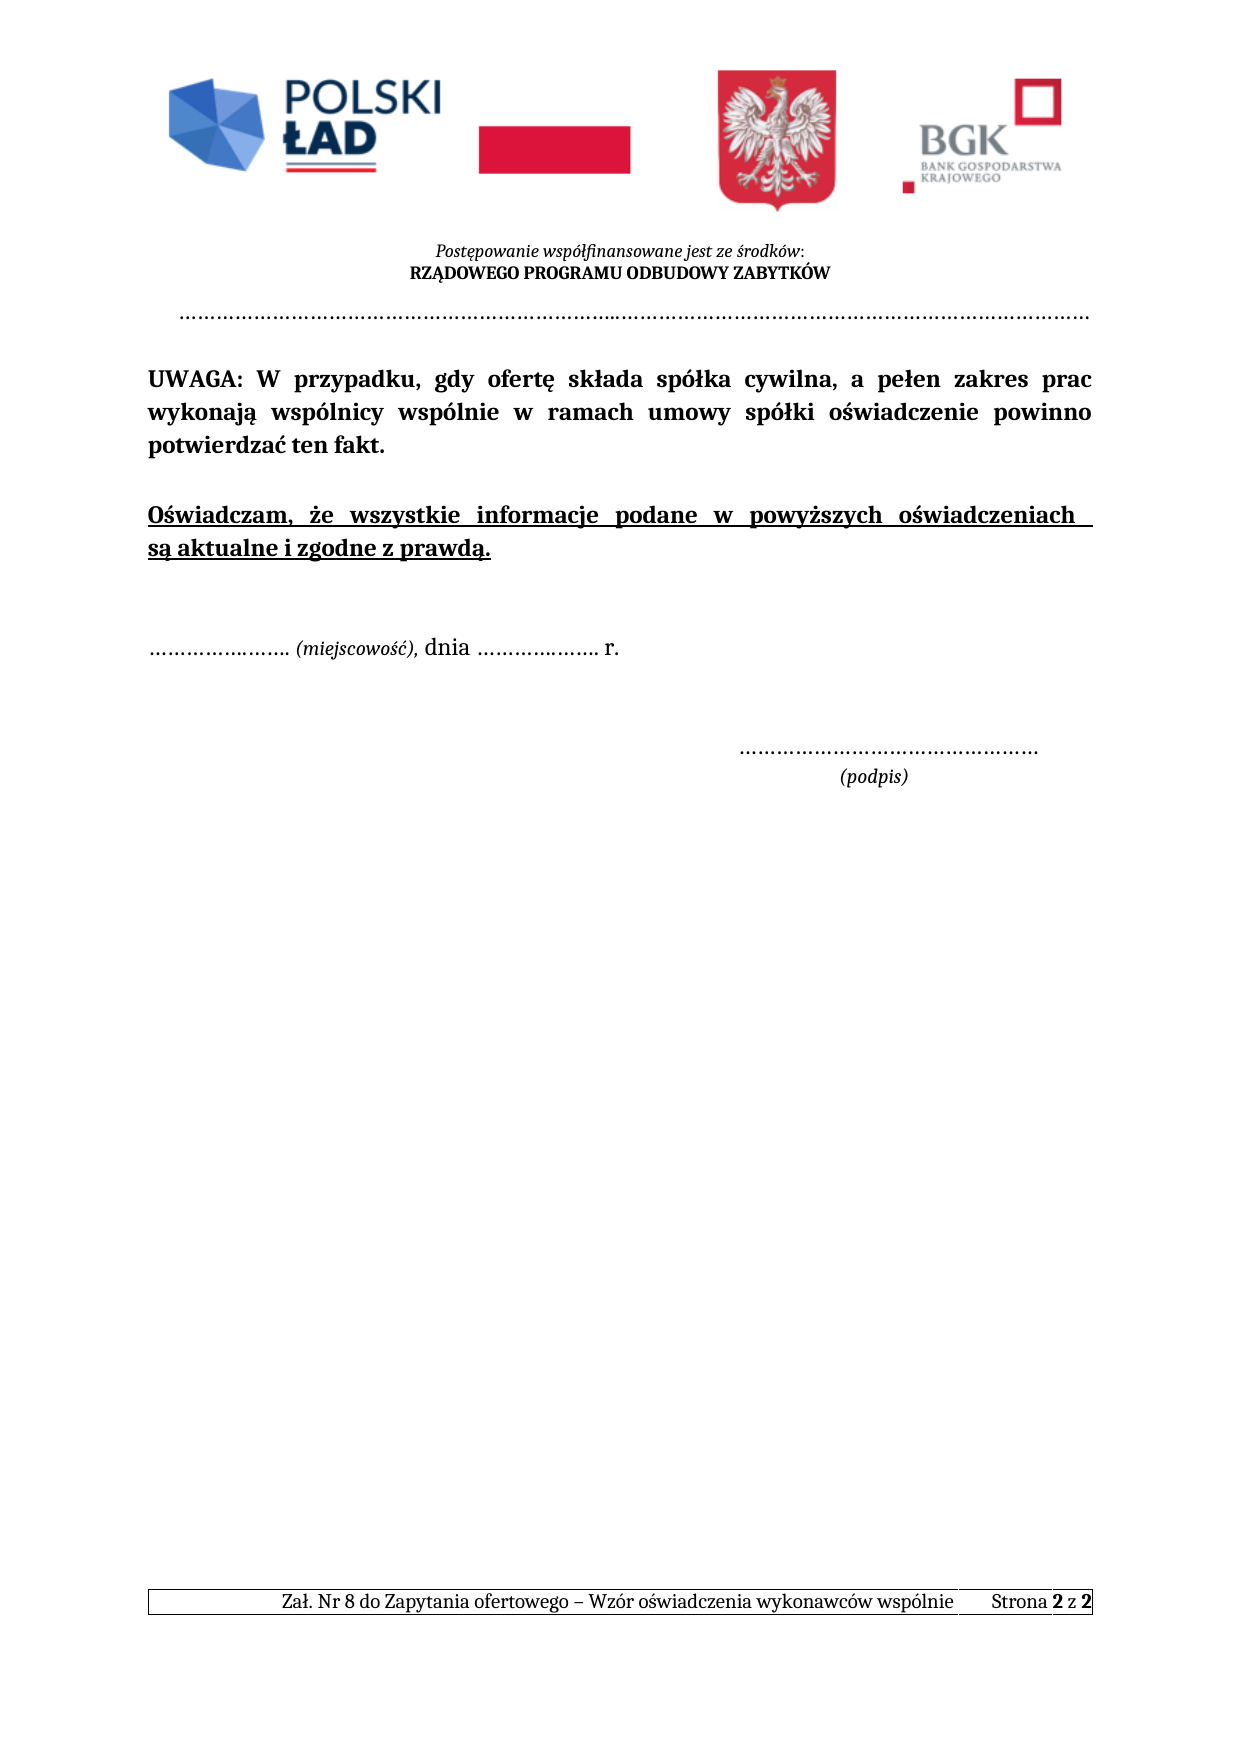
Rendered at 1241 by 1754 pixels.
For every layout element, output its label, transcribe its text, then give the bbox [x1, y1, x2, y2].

text …………….……. (miejscowość), dnia ………….……. r. [148, 633, 1093, 662]
text (podpis) [738, 765, 1093, 789]
text ……………………………………………………………..………………………………………………………………… [177, 297, 1093, 325]
picture [147, 44, 1092, 220]
text Oświadczam, że wszystkie informacje podane w powyższych oświadczeniach są aktualne i zgodne z prawdą. [148, 527, 1093, 563]
text UWAGA: W przypadku, gdy ofertę składa spółka cywilna, a pełen zakres prac wykonają wspólnicy wspólnie w ramach umowy spółki oświadczenie powinno potwierdzać ten fakt. [148, 365, 1093, 459]
text Oświadczam, że wszystkie informacje podane w powyższych oświadczeniach są aktualne i zgodne z prawdą. [148, 501, 1093, 525]
text ………………………………………… [148, 732, 1093, 761]
